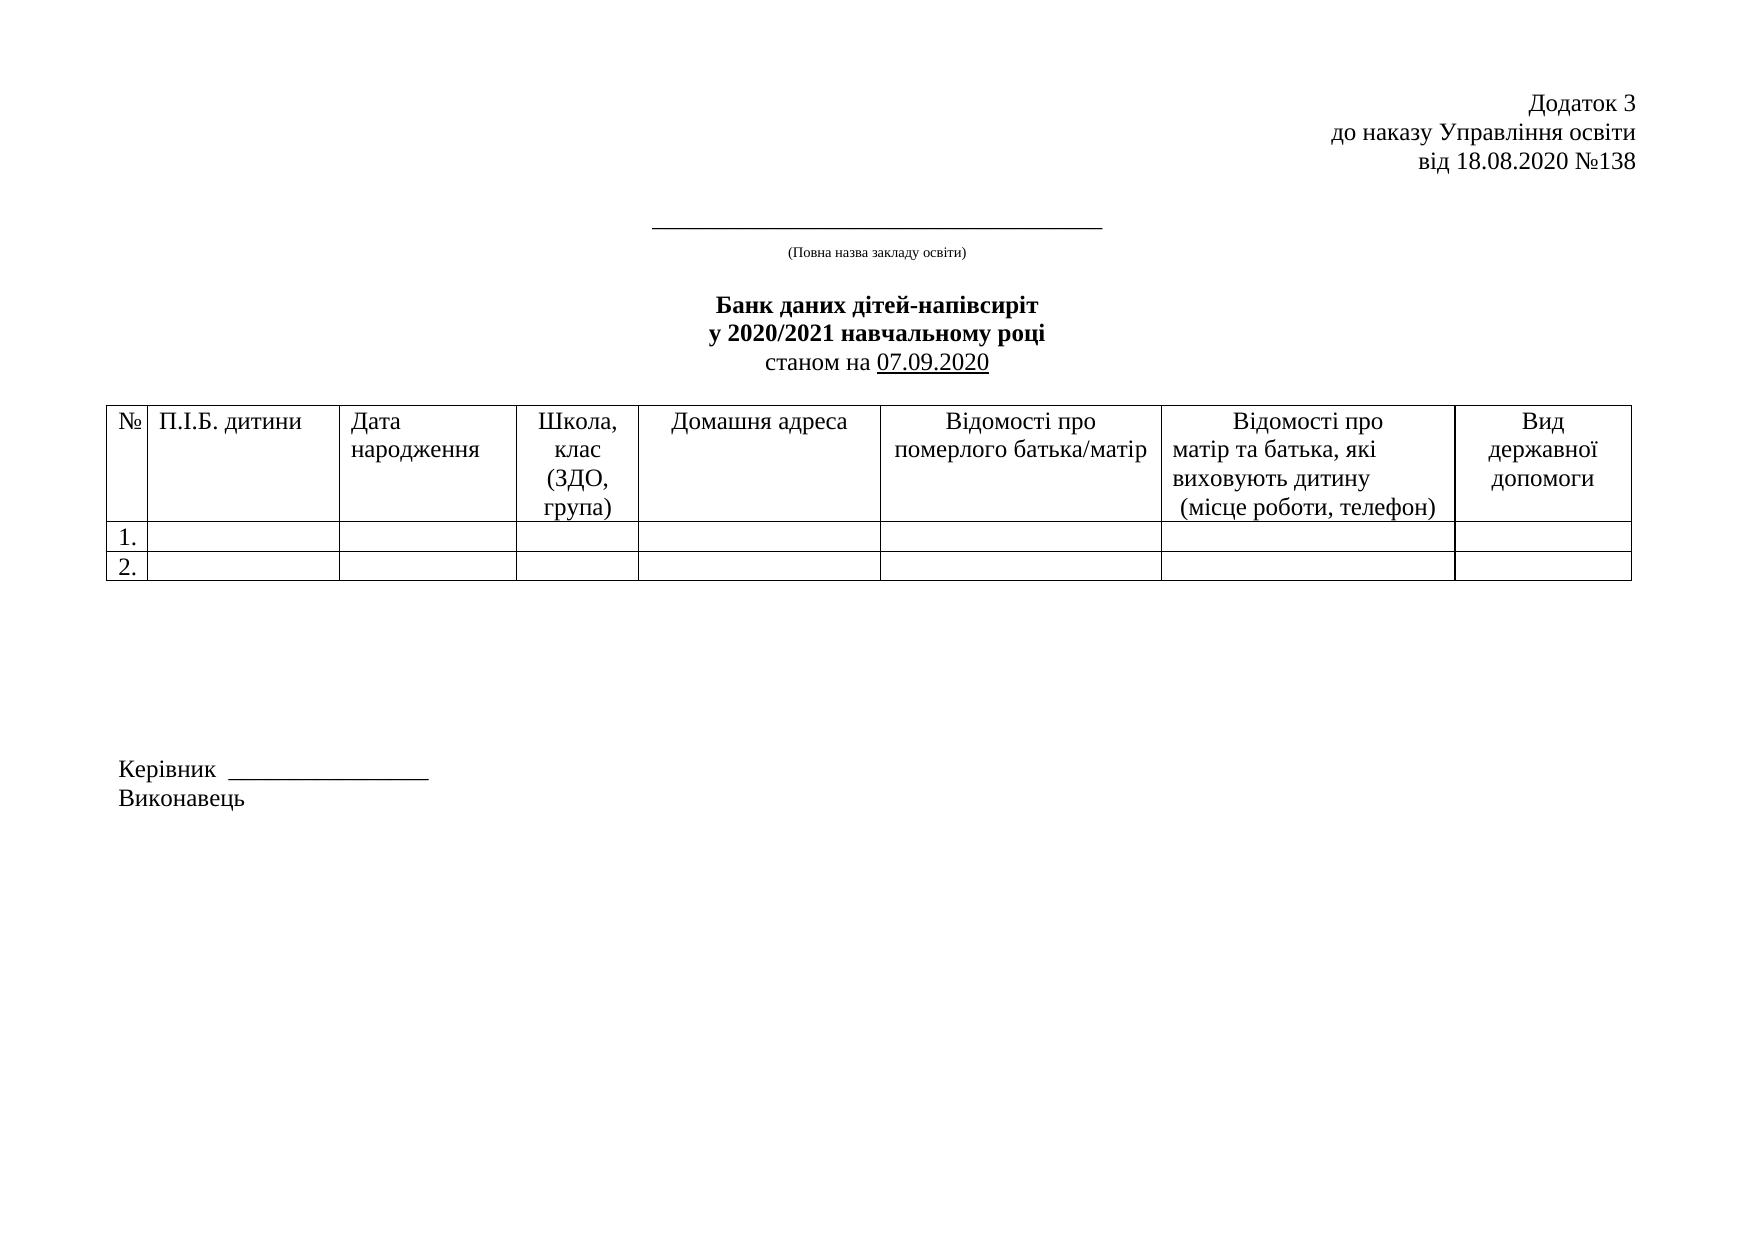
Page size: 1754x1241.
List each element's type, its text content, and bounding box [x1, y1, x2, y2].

table_cell [340, 552, 516, 580]
table_cell [639, 522, 880, 551]
table_cell [107, 552, 147, 580]
table_header Школа, клас (ЗДО, група) [517, 406, 638, 521]
table_cell [517, 522, 638, 551]
table_cell [1456, 522, 1631, 551]
text від 18.08.2020 №138 [864, 146, 1636, 175]
table_header Відомості про померлого батька/матір [881, 406, 1161, 521]
table_cell [881, 552, 1161, 580]
table_header № [107, 406, 147, 521]
table_header П.І.Б. дитини [148, 406, 339, 521]
text Банк даних дітей-напівсиріт [118, 290, 1636, 318]
table_cell [639, 552, 880, 580]
table_cell [1456, 552, 1631, 580]
text у 2020/2021 навчальному році [118, 318, 1636, 347]
text Виконавець [118, 783, 1636, 811]
table_cell [340, 522, 516, 551]
table_header Вид державної допомоги [1456, 406, 1631, 521]
table_cell [1162, 552, 1454, 580]
table_header Дата народження [340, 406, 516, 521]
text Керівник ________________ [118, 754, 1636, 783]
text станом на 07.09.2020 [118, 347, 1636, 376]
table_cell [517, 552, 638, 580]
table_cell [881, 522, 1161, 551]
table_cell [107, 522, 147, 551]
text ____________________________________ [118, 203, 1636, 232]
text Додаток 3 [643, 88, 1636, 117]
table_cell [148, 552, 339, 580]
table_cell [148, 522, 339, 551]
table_cell [1162, 522, 1454, 551]
table_header Відомості про матір та батька, які виховують дитину (місце роботи, телефон) [1162, 406, 1454, 521]
table_header Домашня адреса [639, 406, 880, 521]
text (Повна назва закладу освіти) [118, 232, 1636, 261]
text до наказу Управління освіти [643, 117, 1636, 146]
